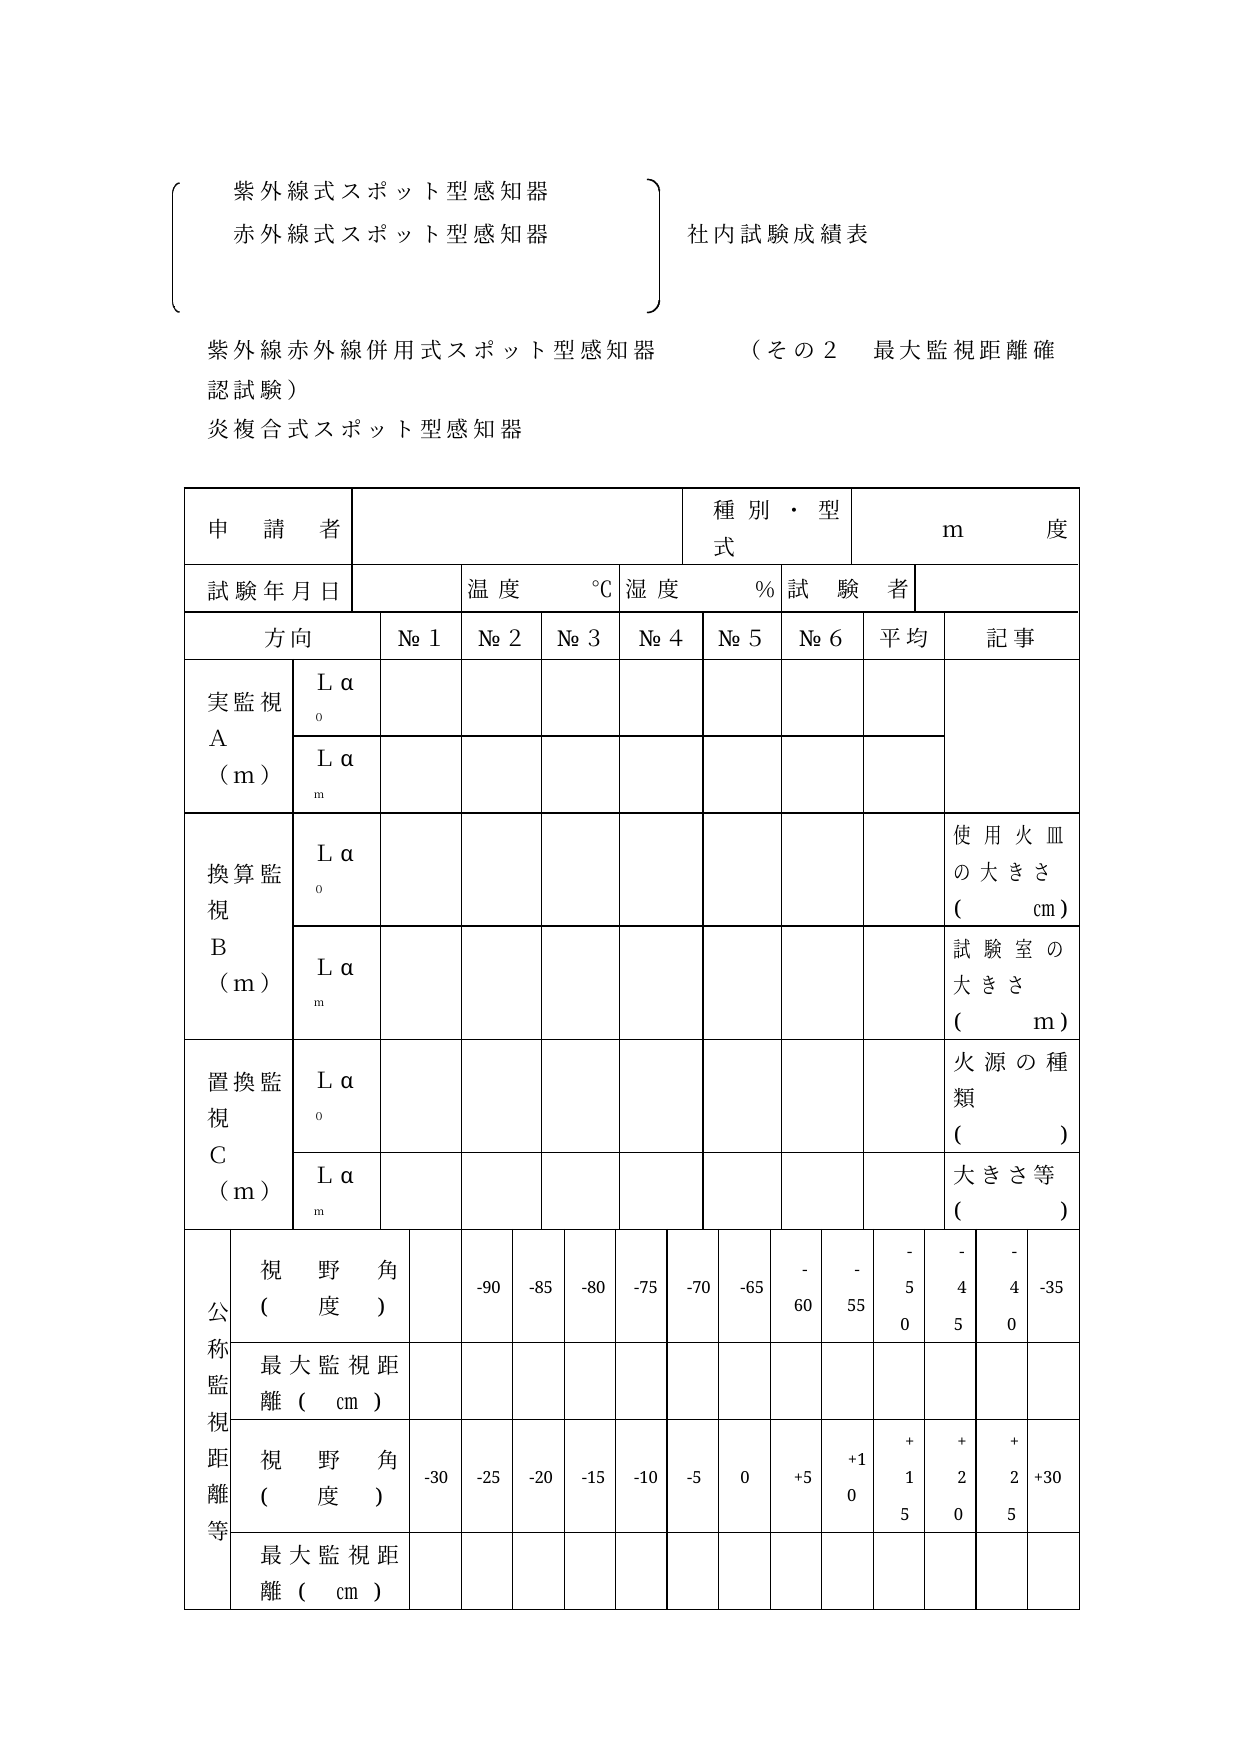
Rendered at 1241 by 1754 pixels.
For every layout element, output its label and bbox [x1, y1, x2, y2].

table_header [165, 163, 1098, 1610]
